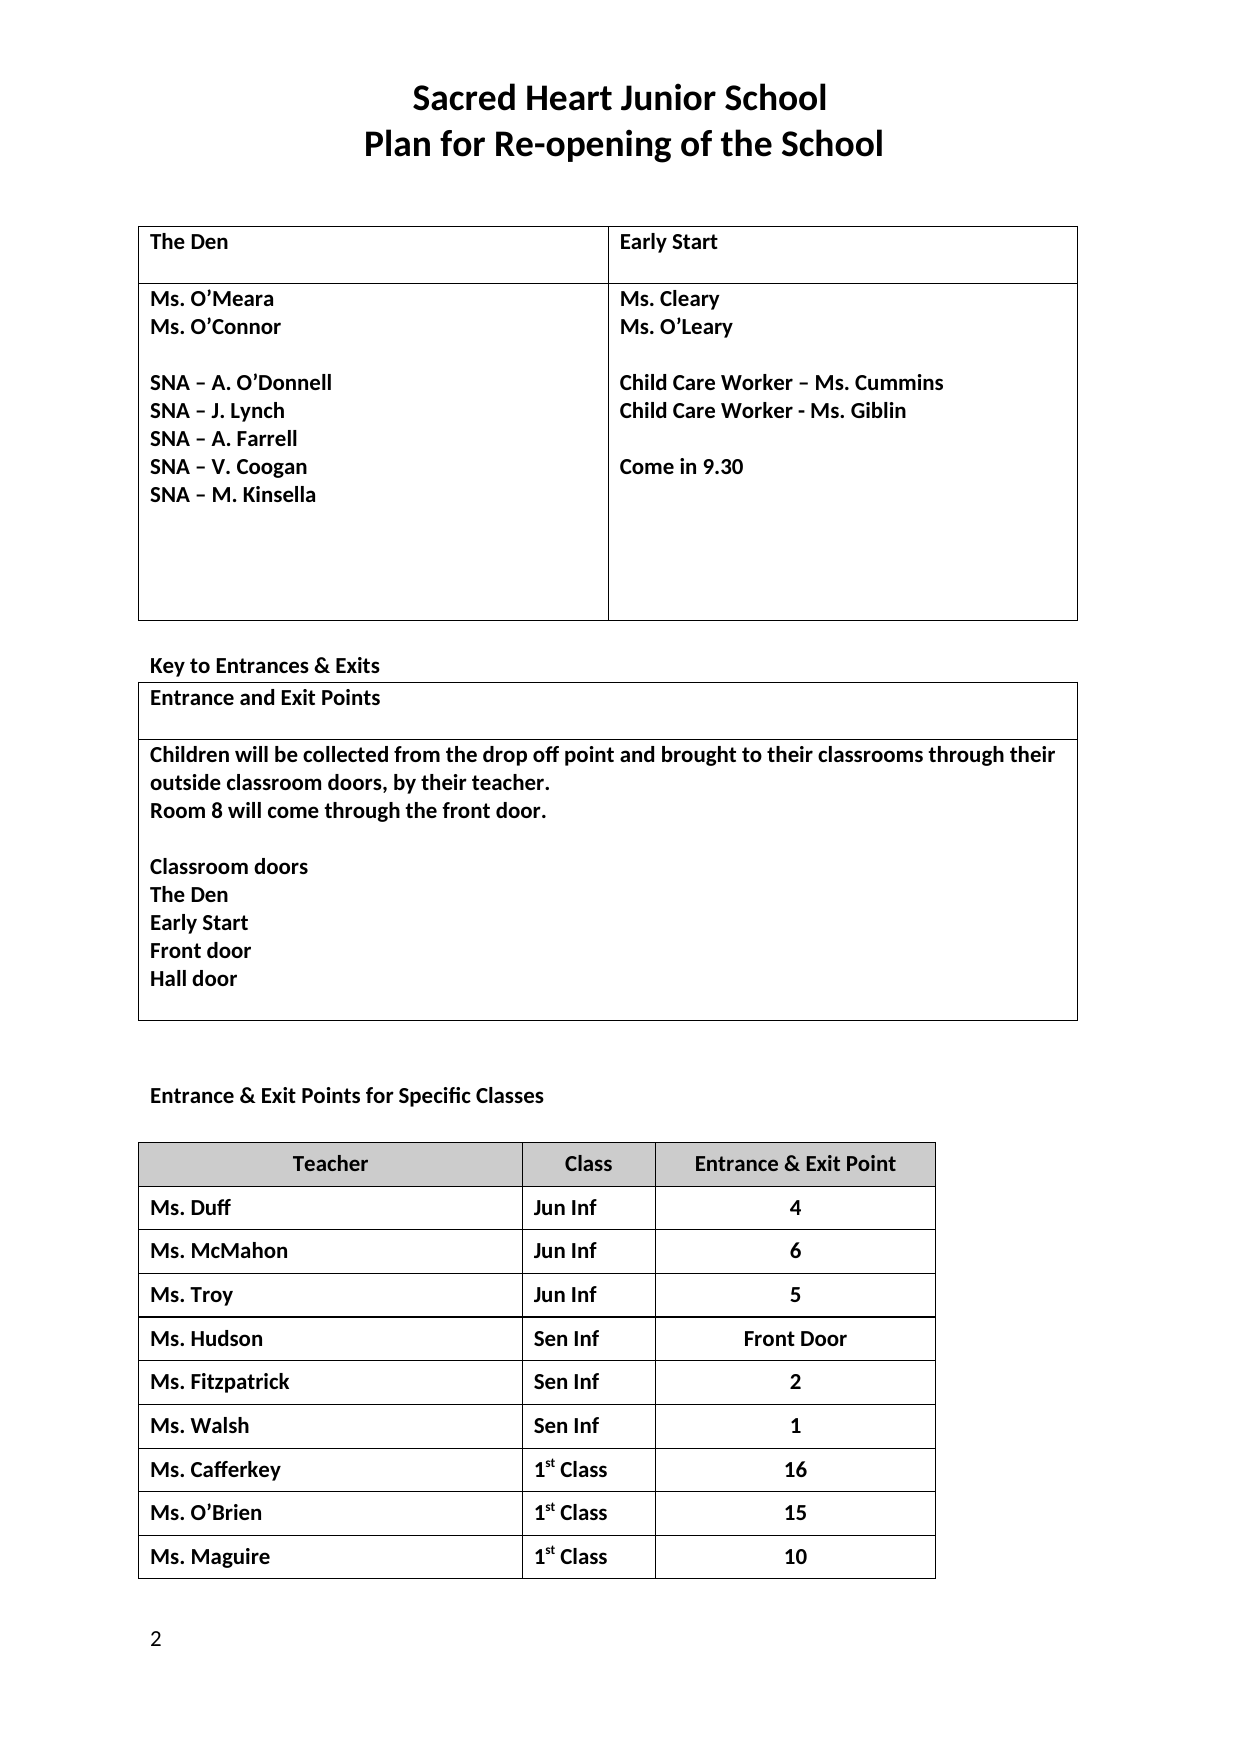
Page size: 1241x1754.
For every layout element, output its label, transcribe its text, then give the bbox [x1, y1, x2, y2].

table_header Entrance & Exit Point [656, 1143, 935, 1186]
table_cell Ms. Walsh [139, 1405, 522, 1447]
table_cell 16 [656, 1449, 935, 1491]
table_cell 6 [656, 1230, 935, 1273]
table_cell Jun Inf [523, 1230, 655, 1273]
table_cell 2 [656, 1361, 935, 1404]
table_cell Children will be collected from the drop off point and brought to their classrooms through their outside classroom doors, by their teacher. Room 8 will come through the front door. Classroom doors The Den Early Start Front door Hall door [139, 740, 1077, 1020]
table_cell Ms. Duff [139, 1187, 522, 1229]
table_cell 1st Class [523, 1536, 655, 1578]
table_header Early Start [609, 227, 1077, 283]
table_cell Ms. O’Meara Ms. O’Connor SNA – A. O’Donnell SNA – J. Lynch SNA – A. Farrell SNA – V. Coogan SNA – M. Kinsella [139, 284, 608, 620]
table_cell 10 [656, 1536, 935, 1578]
table_cell 5 [656, 1274, 935, 1316]
table_cell 1st Class [523, 1492, 655, 1535]
table_cell Ms. Cafferkey [139, 1449, 522, 1491]
table_cell Ms. Maguire [139, 1536, 522, 1578]
table_cell Ms. Cleary Ms. O’Leary Child Care Worker – Ms. Cummins Child Care Worker - Ms. Giblin Come in 9.30 [609, 284, 1077, 620]
table_cell Ms. McMahon [139, 1230, 522, 1273]
table_header The Den [139, 227, 608, 283]
table_cell 4 [656, 1187, 935, 1229]
table_cell Jun Inf [523, 1274, 655, 1316]
table_cell Sen Inf [523, 1361, 655, 1404]
table_cell Front Door [656, 1318, 935, 1360]
table_header Class [523, 1143, 655, 1186]
table_cell 1 [656, 1405, 935, 1447]
table_header Entrance and Exit Points [139, 683, 1077, 739]
table_cell Sen Inf [523, 1318, 655, 1360]
text Entrance & Exit Points for Specific Classes [150, 1081, 1090, 1109]
table_cell Ms. Fitzpatrick [139, 1361, 522, 1404]
table_cell Sen Inf [523, 1405, 655, 1447]
table_cell 15 [656, 1492, 935, 1535]
table_cell Jun Inf [523, 1187, 655, 1229]
text Key to Entrances & Exits [150, 651, 1090, 679]
table_cell Ms. Hudson [139, 1318, 522, 1360]
table_header Teacher [139, 1143, 522, 1186]
table_cell 1st Class [523, 1449, 655, 1491]
table_cell Ms. Troy [139, 1274, 522, 1316]
table_cell Ms. O’Brien [139, 1492, 522, 1535]
